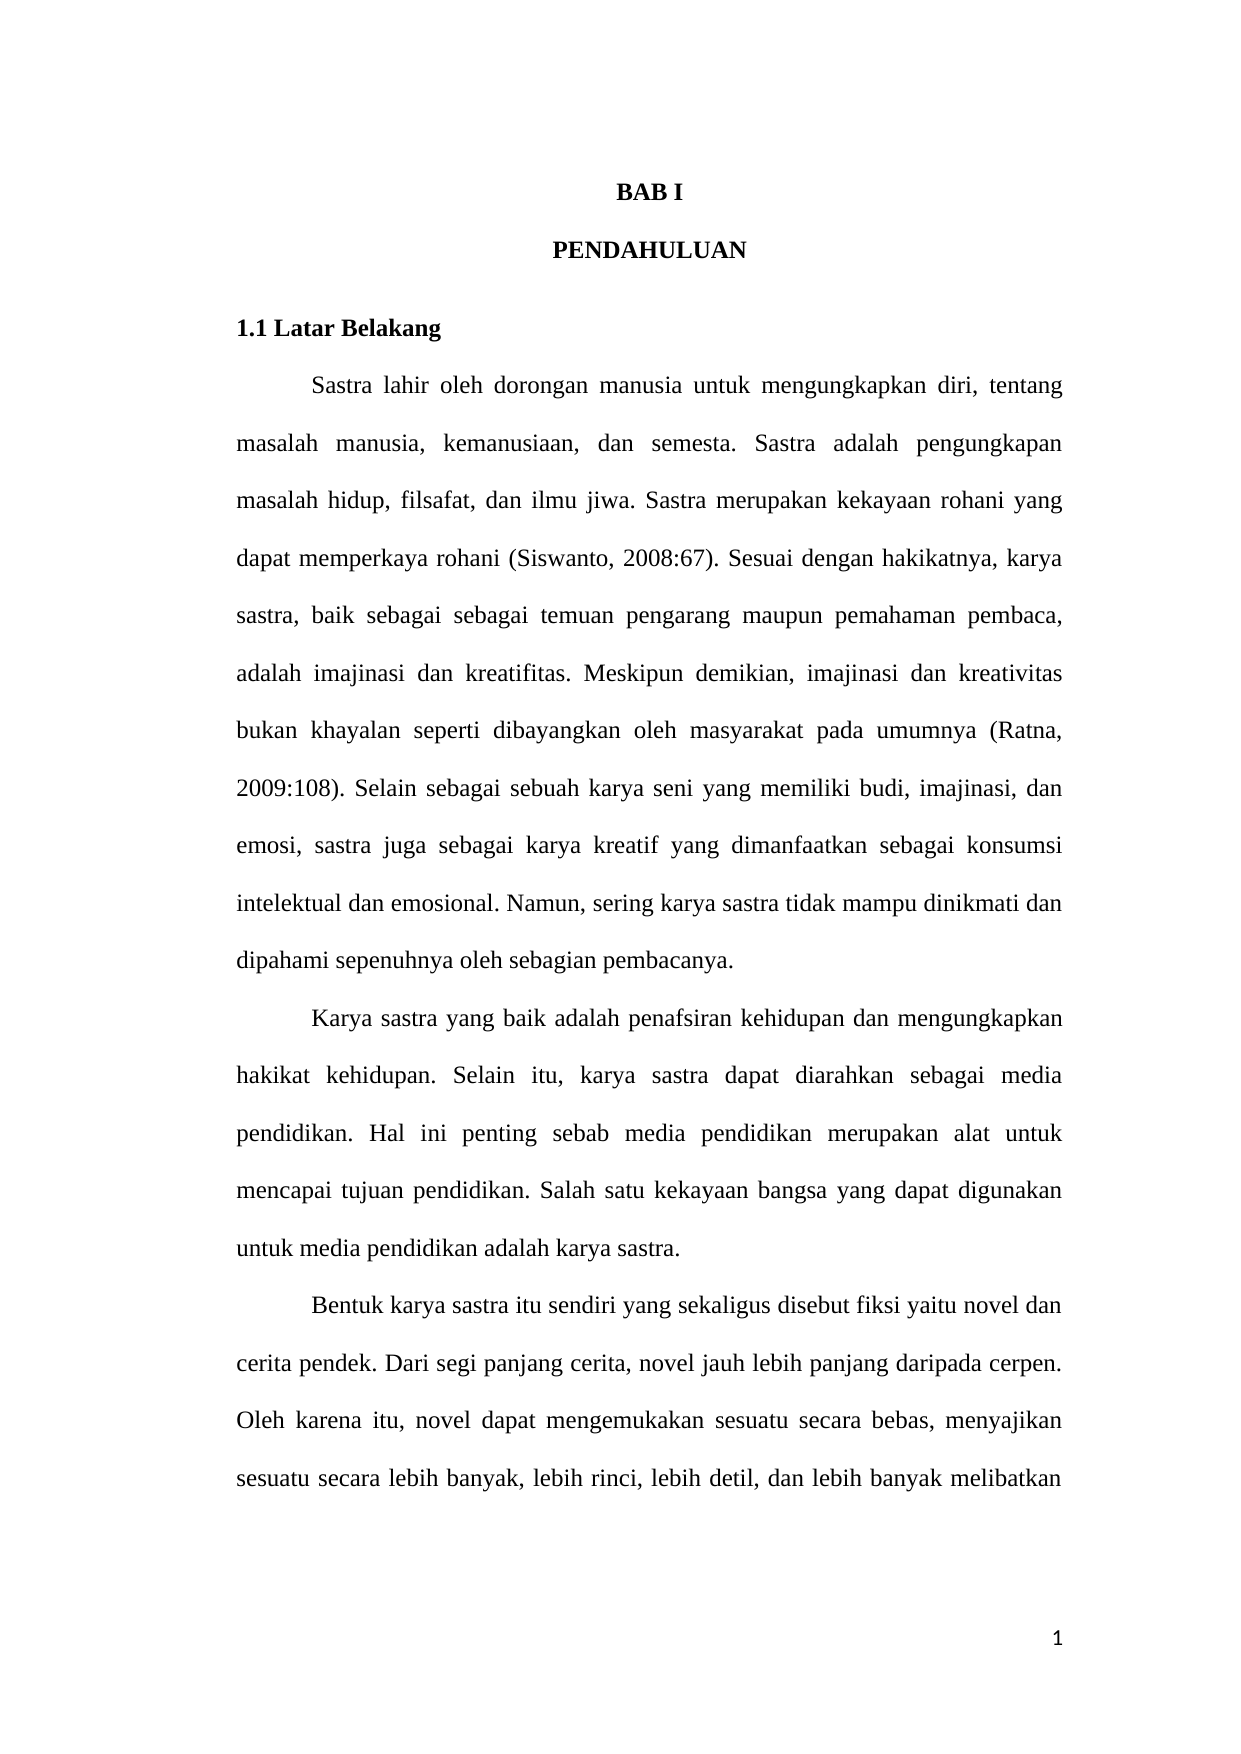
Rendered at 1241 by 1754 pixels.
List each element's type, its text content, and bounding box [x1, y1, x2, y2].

text PENDAHULUAN [236, 235, 1063, 263]
text 1.1 Latar Belakang [236, 313, 1063, 342]
text Sastra lahir oleh dorongan manusia untuk mengungkapkan diri, tentang masalah manusia, kemanusiaan, dan semesta. Sastra adalah pengungkapan masalah hidup, filsafat, dan ilmu jiwa. Sastra merupakan kekayaan rohani yang dapat memperkaya rohani (Siswanto, 2008:67). Sesuai dengan hakikatnya, karya sastra, baik sebagai sebagai temuan pengarang maupun pemahaman pembaca, adalah imajinasi dan kreatifitas. Meskipun demikian, imajinasi dan kreativitas bukan khayalan seperti dibayangkan oleh masyarakat pada umumnya (Ratna, 2009:108). Selain sebagai sebuah karya seni yang memiliki budi, imajinasi, dan emosi, sastra juga sebagai karya kreatif yang dimanfaatkan sebagai konsumsi intelektual dan emosional. Namun, sering karya sastra tidak mampu dinikmati dan dipahami sepenuhnya oleh sebagian pembacanya. [236, 371, 1063, 974]
text BAB I [236, 177, 1063, 206]
text Karya sastra yang baik adalah penafsiran kehidupan dan mengungkapkan hakikat kehidupan. Selain itu, karya sastra dapat diarahkan sebagai media pendidikan. Hal ini penting sebab media pendidikan merupakan alat untuk mencapai tujuan pendidikan. Salah satu kekayaan bangsa yang dapat digunakan untuk media pendidikan adalah karya sastra. [236, 1003, 1063, 1262]
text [236, 1291, 1063, 1492]
